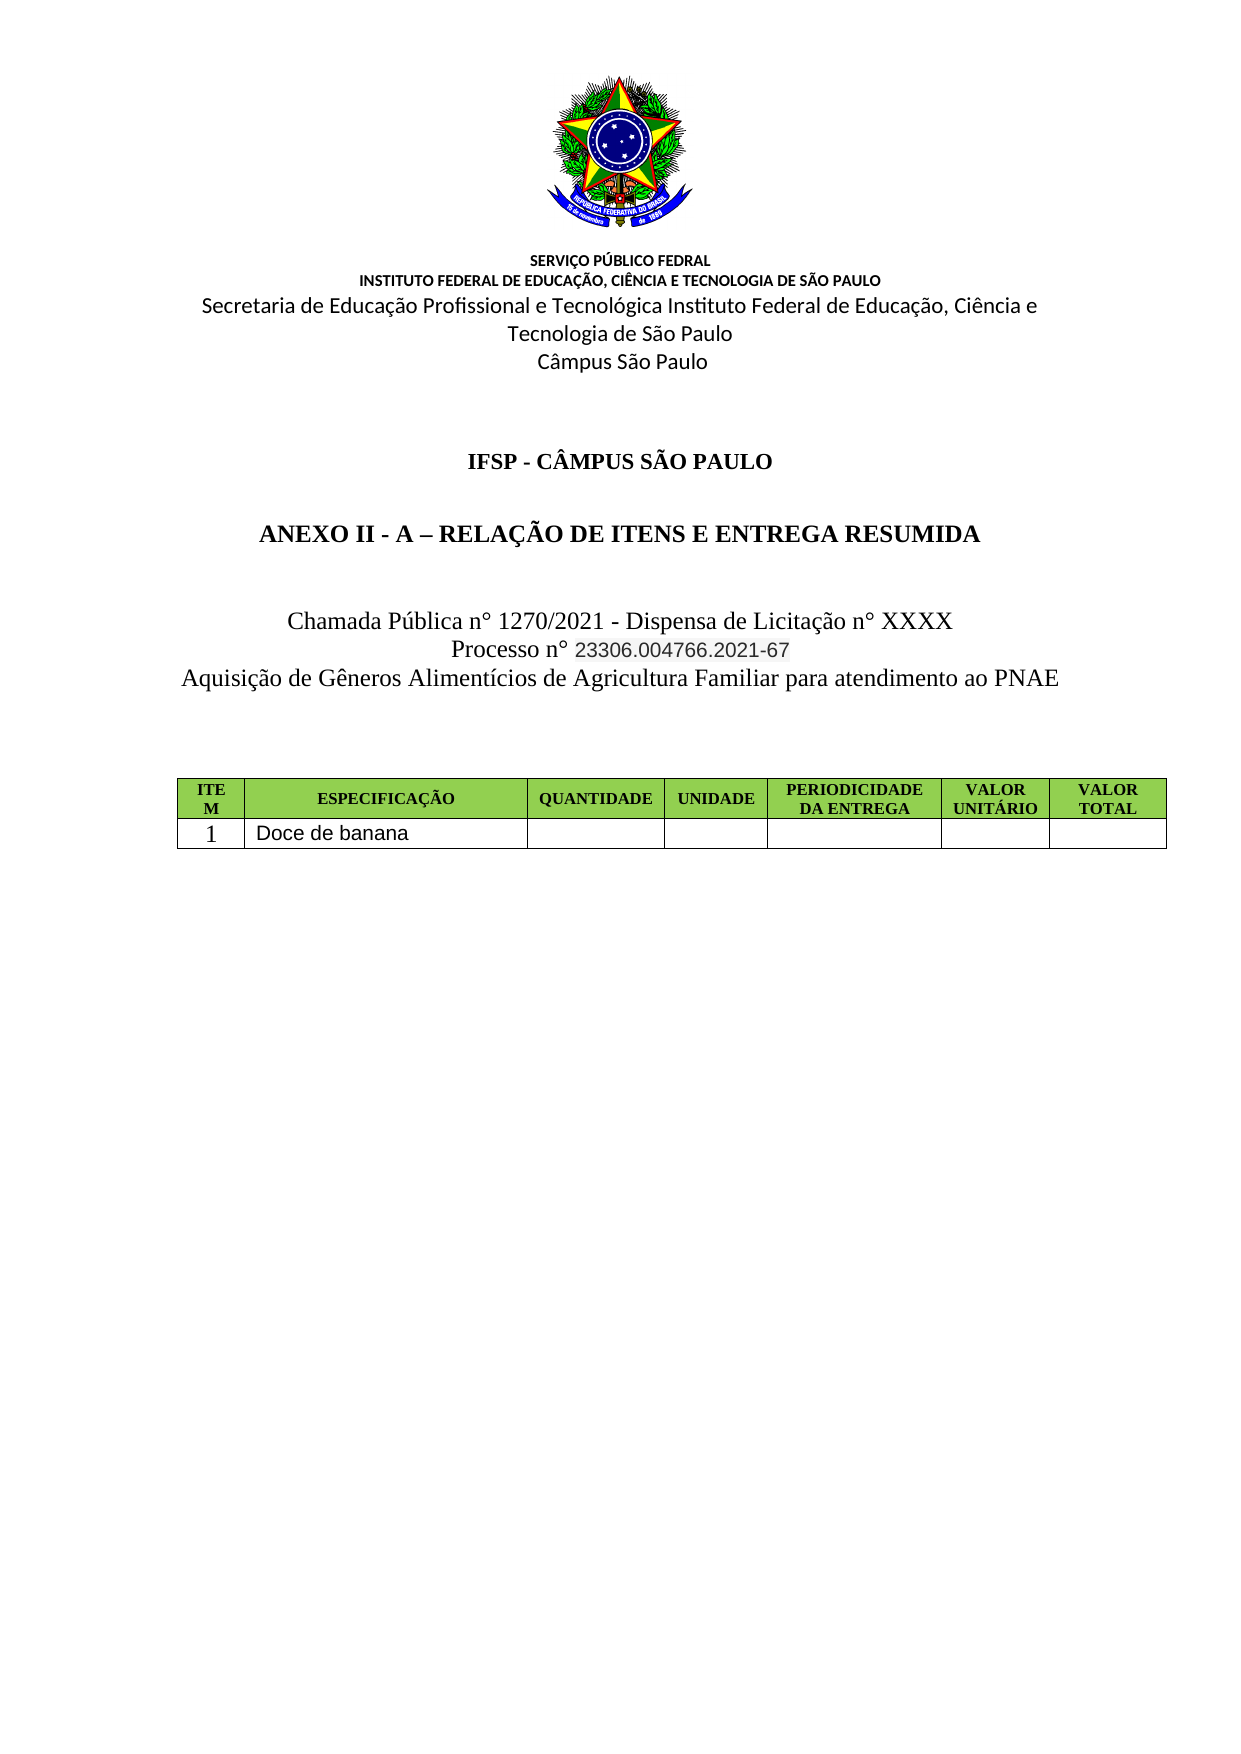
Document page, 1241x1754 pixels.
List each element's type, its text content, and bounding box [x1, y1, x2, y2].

table_cell [1050, 819, 1166, 847]
table_header ITEM [178, 779, 244, 818]
table_header PERIODICIDADE DA ENTREGA [768, 779, 941, 818]
table_cell Doce de banana [245, 819, 527, 847]
table_cell [768, 819, 941, 847]
text Aquisição de Gêneros Alimentícios de Agricultura Familiar para atendimento ao PNAE [177, 663, 1063, 692]
table_cell [665, 819, 767, 847]
text IFSP - CÂMPUS São Paulo [177, 448, 1063, 474]
table_header VALOR UNITÁRIO [942, 779, 1049, 818]
table_header ESPECIFICAÇÃO [245, 779, 527, 818]
text Processo n° 23306.004766.2021-67 [177, 634, 1063, 663]
table_header VALOR TOTAL [1050, 779, 1166, 818]
table_header QUANTIDADE [528, 779, 664, 818]
table_cell [942, 819, 1049, 847]
table_cell [528, 819, 664, 847]
text Chamada Pública n° 1270/2021 - Dispensa de Licitação n° XXXX [177, 606, 1063, 634]
table_cell 1 [178, 819, 244, 847]
text ANEXO II - A – RELAÇÃO DE ITENS E ENTREGA RESUMIDA [177, 519, 1063, 548]
picture [546, 73, 694, 230]
table_header UNIDADE [665, 779, 767, 818]
